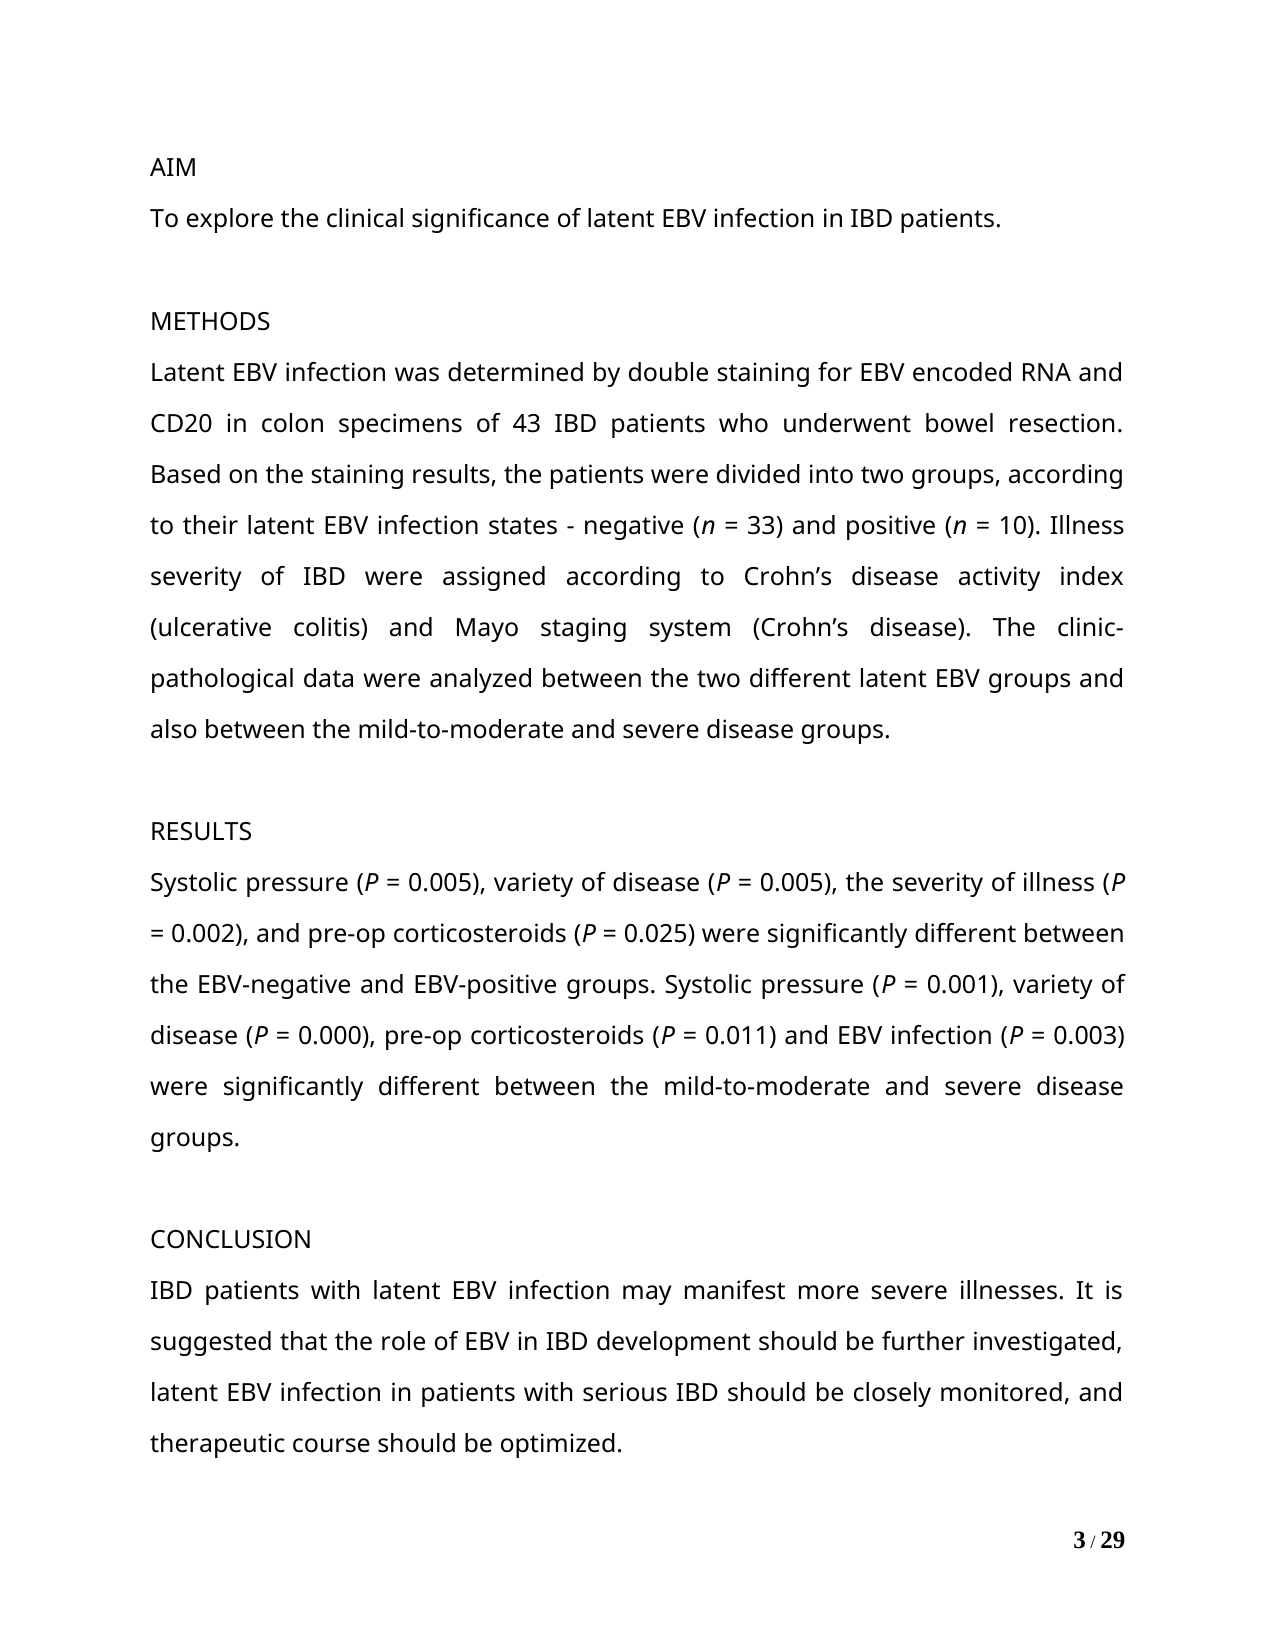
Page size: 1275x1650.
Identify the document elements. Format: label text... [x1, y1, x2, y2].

text To explore the clinical significance of latent EBV infection in IBD patients. [150, 201, 1125, 235]
text IBD patients with latent EBV infection may manifest more severe illnesses. It is suggested that the role of EBV in IBD development should be further investigated, latent EBV infection in patients with serious IBD should be closely monitored, and therapeutic course should be optimized. [150, 1273, 1125, 1460]
text RESULTS [150, 813, 1125, 848]
text Systolic pressure (P = 0.005), variety of disease (P = 0.005), the severity of illness (P = 0.002), and pre-op corticosteroids (P = 0.025) were significantly different between the EBV-negative and EBV-positive groups. Systolic pressure (P = 0.001), variety of disease (P = 0.000), pre-op corticosteroids (P = 0.011) and EBV infection (P = 0.003) were significantly different between the mild-to-moderate and severe disease groups. [150, 864, 1125, 1154]
text Latent EBV infection was determined by double staining for EBV encoded RNA and CD20 in colon specimens of 43 IBD patients who underwent bowel resection. Based on the staining results, the patients were divided into two groups, according to their latent EBV infection states - negative (n = 33) and positive (n = 10). Illness severity of IBD were assigned according to Crohn’s disease activity index (ulcerative colitis) and Mayo staging system (Crohn’s disease). The clinic-pathological data were analyzed between the two different latent EBV groups and also between the mild-to-moderate and severe disease groups. [150, 354, 1125, 746]
text CONCLUSION [150, 1222, 1125, 1256]
text METHODS [150, 303, 1125, 337]
text AIM [150, 150, 1125, 184]
